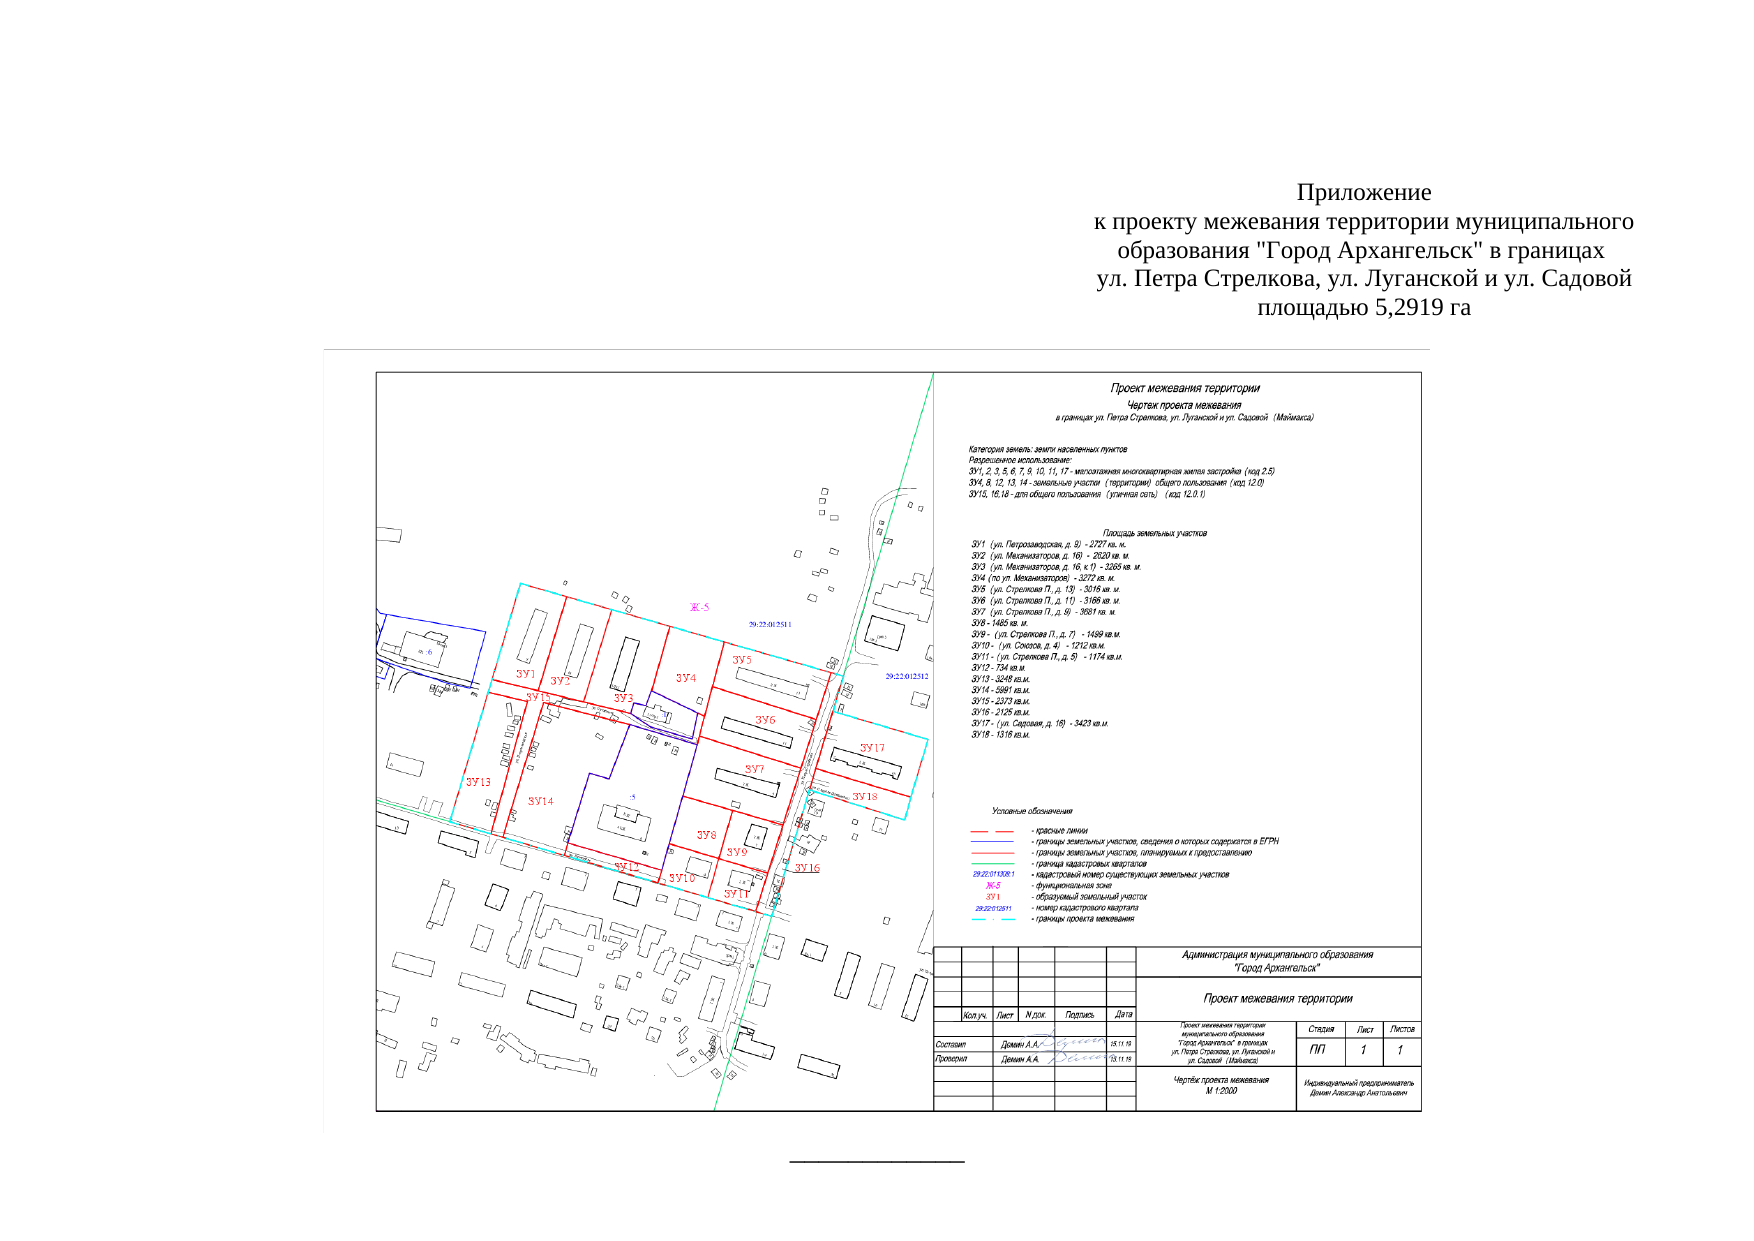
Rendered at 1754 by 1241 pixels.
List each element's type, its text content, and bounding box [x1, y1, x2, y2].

picture [323, 349, 1430, 1133]
text ____________ [118, 1132, 1636, 1166]
text к проекту межевания территории муниципального образования "Город Архангельск" в границах ул. Петра Стрелкова, ул. Луганской и ул. Садовой площадью 5,2919 га [1093, 206, 1636, 321]
text Приложение [1093, 177, 1636, 206]
